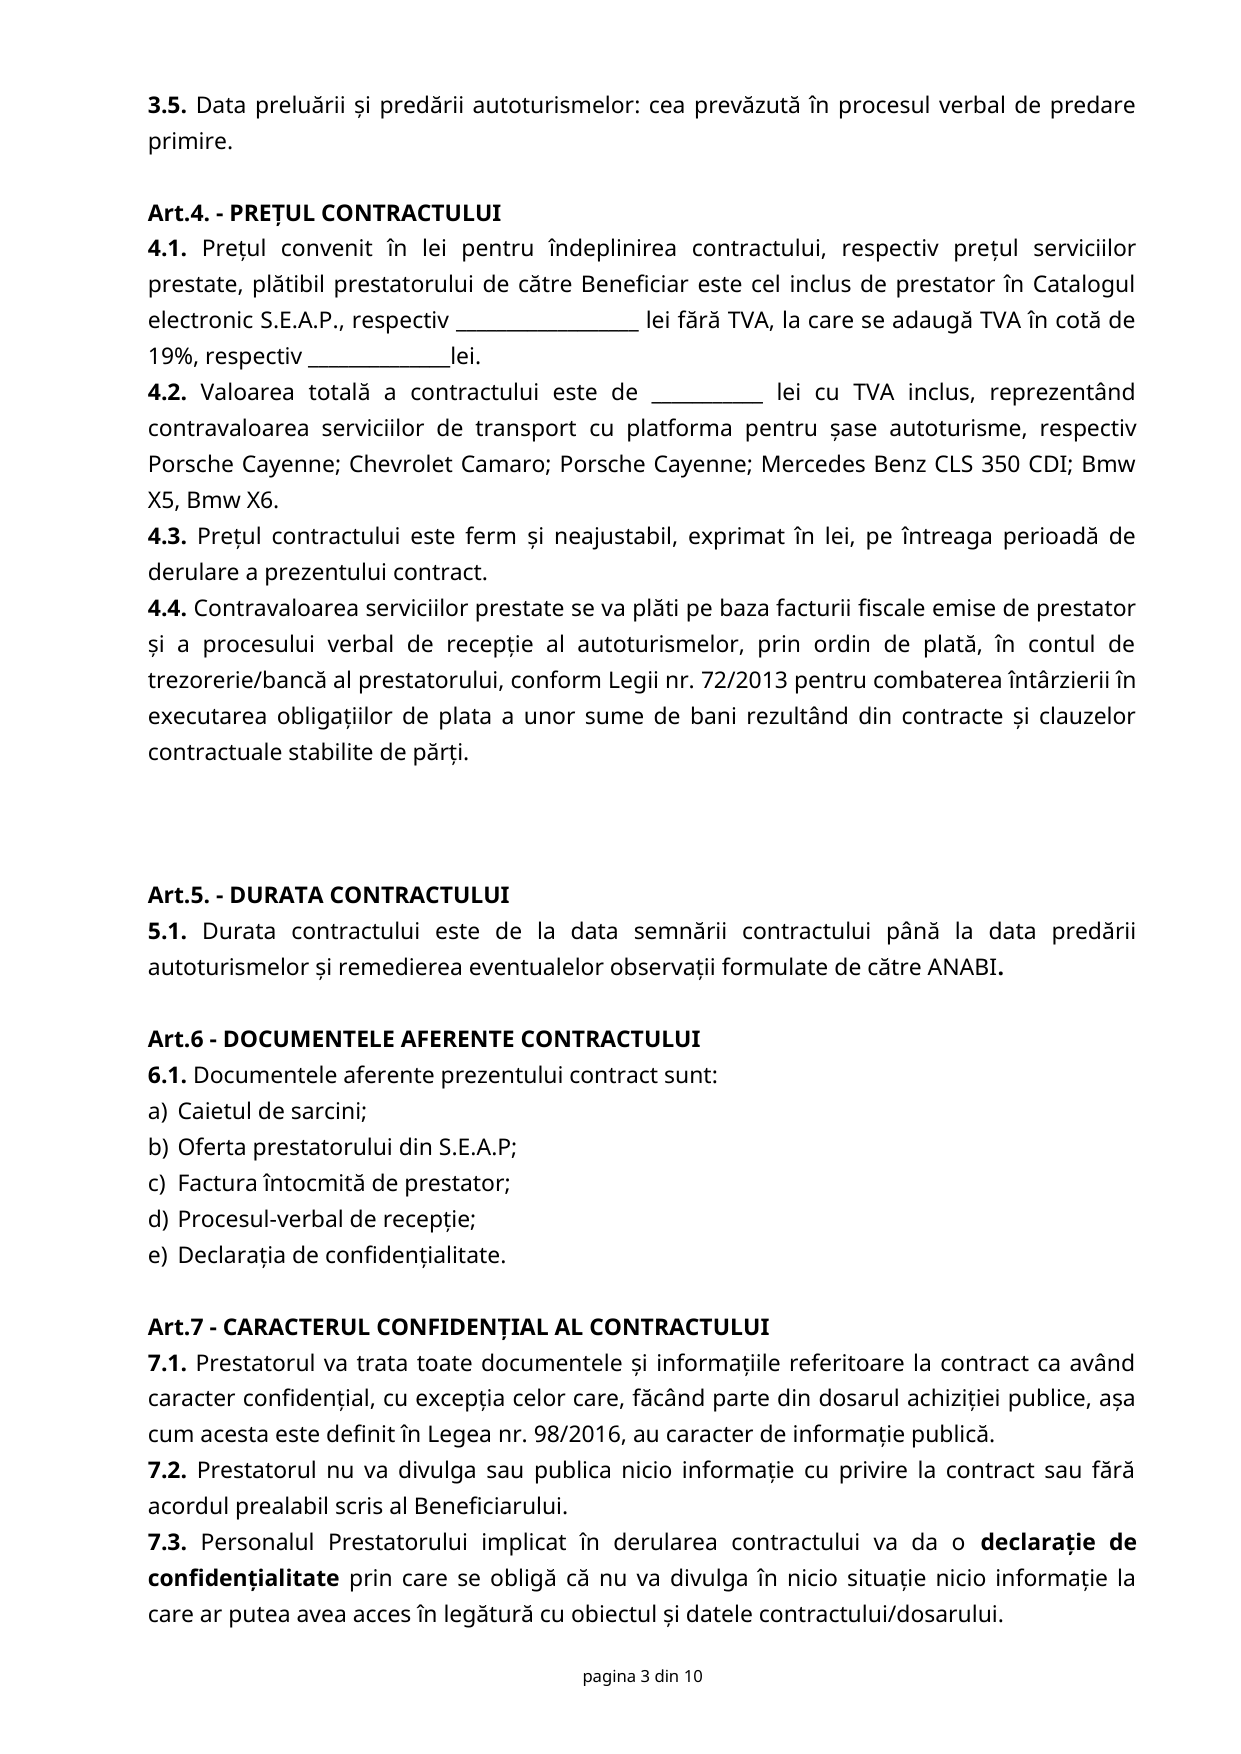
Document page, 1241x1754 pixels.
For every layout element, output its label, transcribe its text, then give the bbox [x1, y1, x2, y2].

list Declarația de confidențialitate. [148, 1239, 1137, 1270]
text Art.6 - DOCUMENTELE AFERENTE CONTRACTULUI [148, 1023, 1137, 1054]
text 4.4. Contravaloarea serviciilor prestate se va plăti pe baza facturii fiscale emise de prestator şi a procesului verbal de recepție al autoturismelor, prin ordin de plată, în contul de trezorerie/bancă al prestatorului, conform Legii nr. 72/2013 pentru combaterea întârzierii în executarea obligațiilor de plata a unor sume de bani rezultând din contracte și clauzelor contractuale stabilite de părți. [148, 592, 1137, 767]
text 6.1. Documentele aferente prezentului contract sunt: [148, 1059, 1137, 1090]
text 7.2. Prestatorul nu va divulga sau publica nicio informație cu privire la contract sau fără acordul prealabil scris al Beneficiarului. [148, 1454, 1137, 1521]
list Caietul de sarcini; [148, 1095, 1137, 1126]
text 5.1. Durata contractului este de la data semnării contractului până la data predării autoturismelor și remedierea eventualelor observații formulate de către ANABI. [148, 915, 1137, 982]
list Art.4. - PREȚUL CONTRACTULUI [148, 196, 1137, 228]
text 4.2. Valoarea totală a contractului este de ___________ lei cu TVA inclus, reprezentând contravaloarea serviciilor de transport cu platforma pentru șase autoturisme, respectiv Porsche Cayenne; Chevrolet Camaro; Porsche Cayenne; Mercedes Benz CLS 350 CDI; Bmw X5, Bmw X6. [148, 376, 1137, 515]
text 4.3. Preţul contractului este ferm şi neajustabil, exprimat în lei, pe întreaga perioadă de derulare a prezentului contract. [148, 520, 1137, 587]
text Art.7 - CARACTERUL CONFIDENŢIAL AL CONTRACTULUI [148, 1311, 1137, 1342]
text 7.1. Prestatorul va trata toate documentele și informațiile referitoare la contract ca având caracter confidențial, cu excepția celor care, făcând parte din dosarul achiziției publice, așa cum acesta este definit în Legea nr. 98/2016, au caracter de informație publică. [148, 1346, 1137, 1449]
list Factura întocmită de prestator; [148, 1167, 1137, 1198]
text 4.1. Preţul convenit în lei pentru îndeplinirea contractului, respectiv preţul serviciilor prestate, plătibil prestatorului de către Beneficiar este cel inclus de prestator în Catalogul electronic S.E.A.P., respectiv __________________ lei fără TVA, la care se adaugă TVA în cotă de 19%, respectiv ______________lei. [148, 232, 1137, 371]
text Art.5. - DURATA CONTRACTULUI [148, 879, 1137, 911]
list Oferta prestatorului din S.E.A.P; [148, 1131, 1137, 1162]
list Procesul-verbal de recepție; [148, 1203, 1137, 1234]
text 3.5. Data preluării și predării autoturismelor: cea prevăzută în procesul verbal de predare primire. [148, 89, 1137, 156]
text 7.3. Personalul Prestatorului implicat în derularea contractului va da o declarație de confidențialitate prin care se obligă că nu va divulga în nicio situație nicio informație la care ar putea avea acces în legătură cu obiectul și datele contractului/dosarului. [148, 1526, 1137, 1629]
